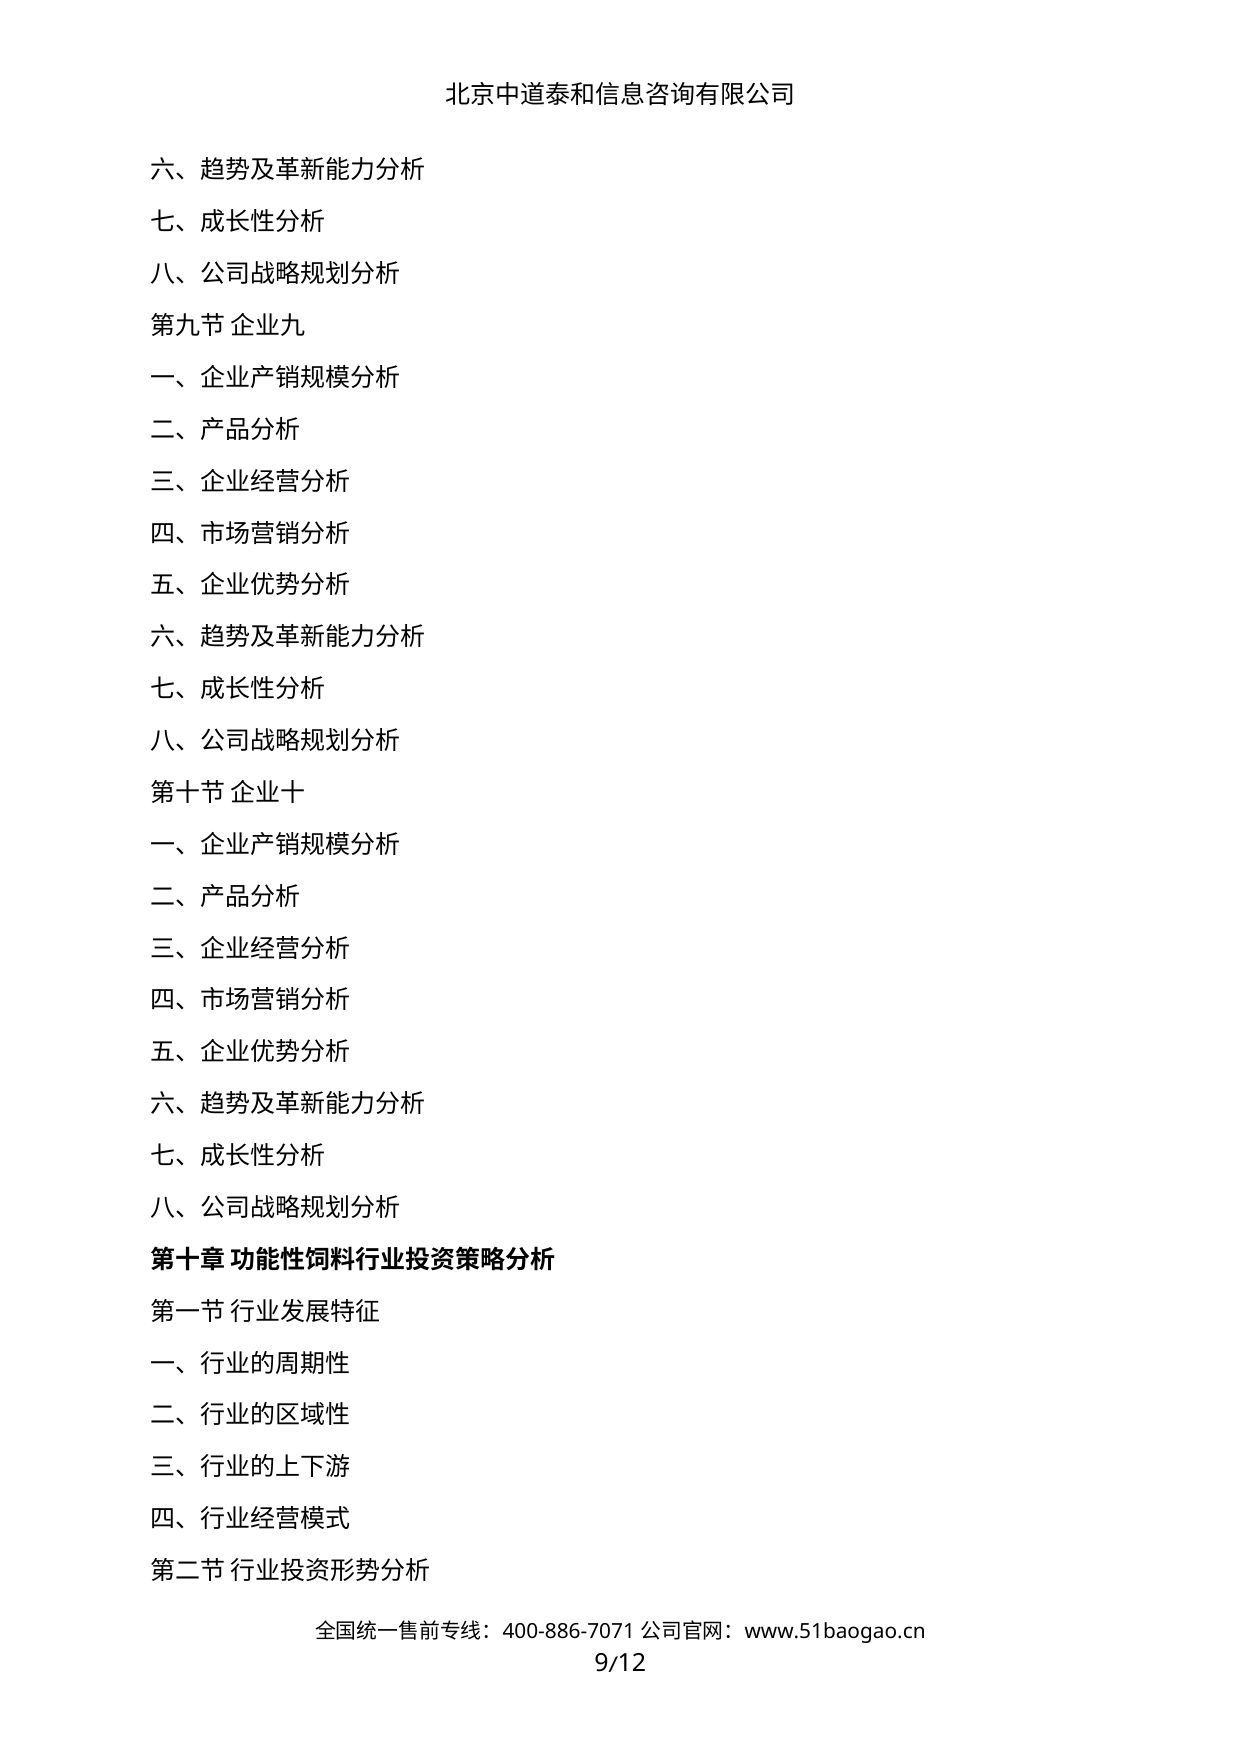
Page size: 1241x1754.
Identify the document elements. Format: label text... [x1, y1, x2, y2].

text 八、公司战略规划分析 [150, 721, 1090, 757]
text 五、企业优势分析 [150, 565, 1090, 601]
text 第一节 行业发展特征 [150, 1291, 1090, 1327]
text 七、成长性分析 [150, 1136, 1090, 1172]
text 六、趋势及革新能力分析 [150, 1084, 1090, 1120]
text 三、行业的上下游 [150, 1447, 1090, 1483]
text 八、公司战略规划分析 [150, 1187, 1090, 1224]
text 第十节 企业十 [150, 772, 1090, 809]
text 一、行业的周期性 [150, 1343, 1090, 1379]
text 二、行业的区域性 [150, 1395, 1090, 1431]
text 八、公司战略规划分析 [150, 254, 1090, 290]
text 第九节 企业九 [150, 306, 1090, 342]
text 七、成长性分析 [150, 202, 1090, 238]
text 四、市场营销分析 [150, 980, 1090, 1016]
text 五、企业优势分析 [150, 1032, 1090, 1068]
text 四、行业经营模式 [150, 1499, 1090, 1535]
text 七、成长性分析 [150, 669, 1090, 705]
text 四、市场营销分析 [150, 513, 1090, 549]
text 第二节 行业投资形势分析 [150, 1551, 1090, 1587]
text 二、产品分析 [150, 876, 1090, 912]
text 一、企业产销规模分析 [150, 357, 1090, 394]
text 二、产品分析 [150, 409, 1090, 446]
text 三、企业经营分析 [150, 461, 1090, 497]
text 六、趋势及革新能力分析 [150, 617, 1090, 653]
text 第十章 功能性饲料行业投资策略分析 [150, 1239, 1090, 1276]
text 六、趋势及革新能力分析 [150, 150, 1090, 186]
text 三、企业经营分析 [150, 928, 1090, 964]
text 一、企业产销规模分析 [150, 824, 1090, 861]
